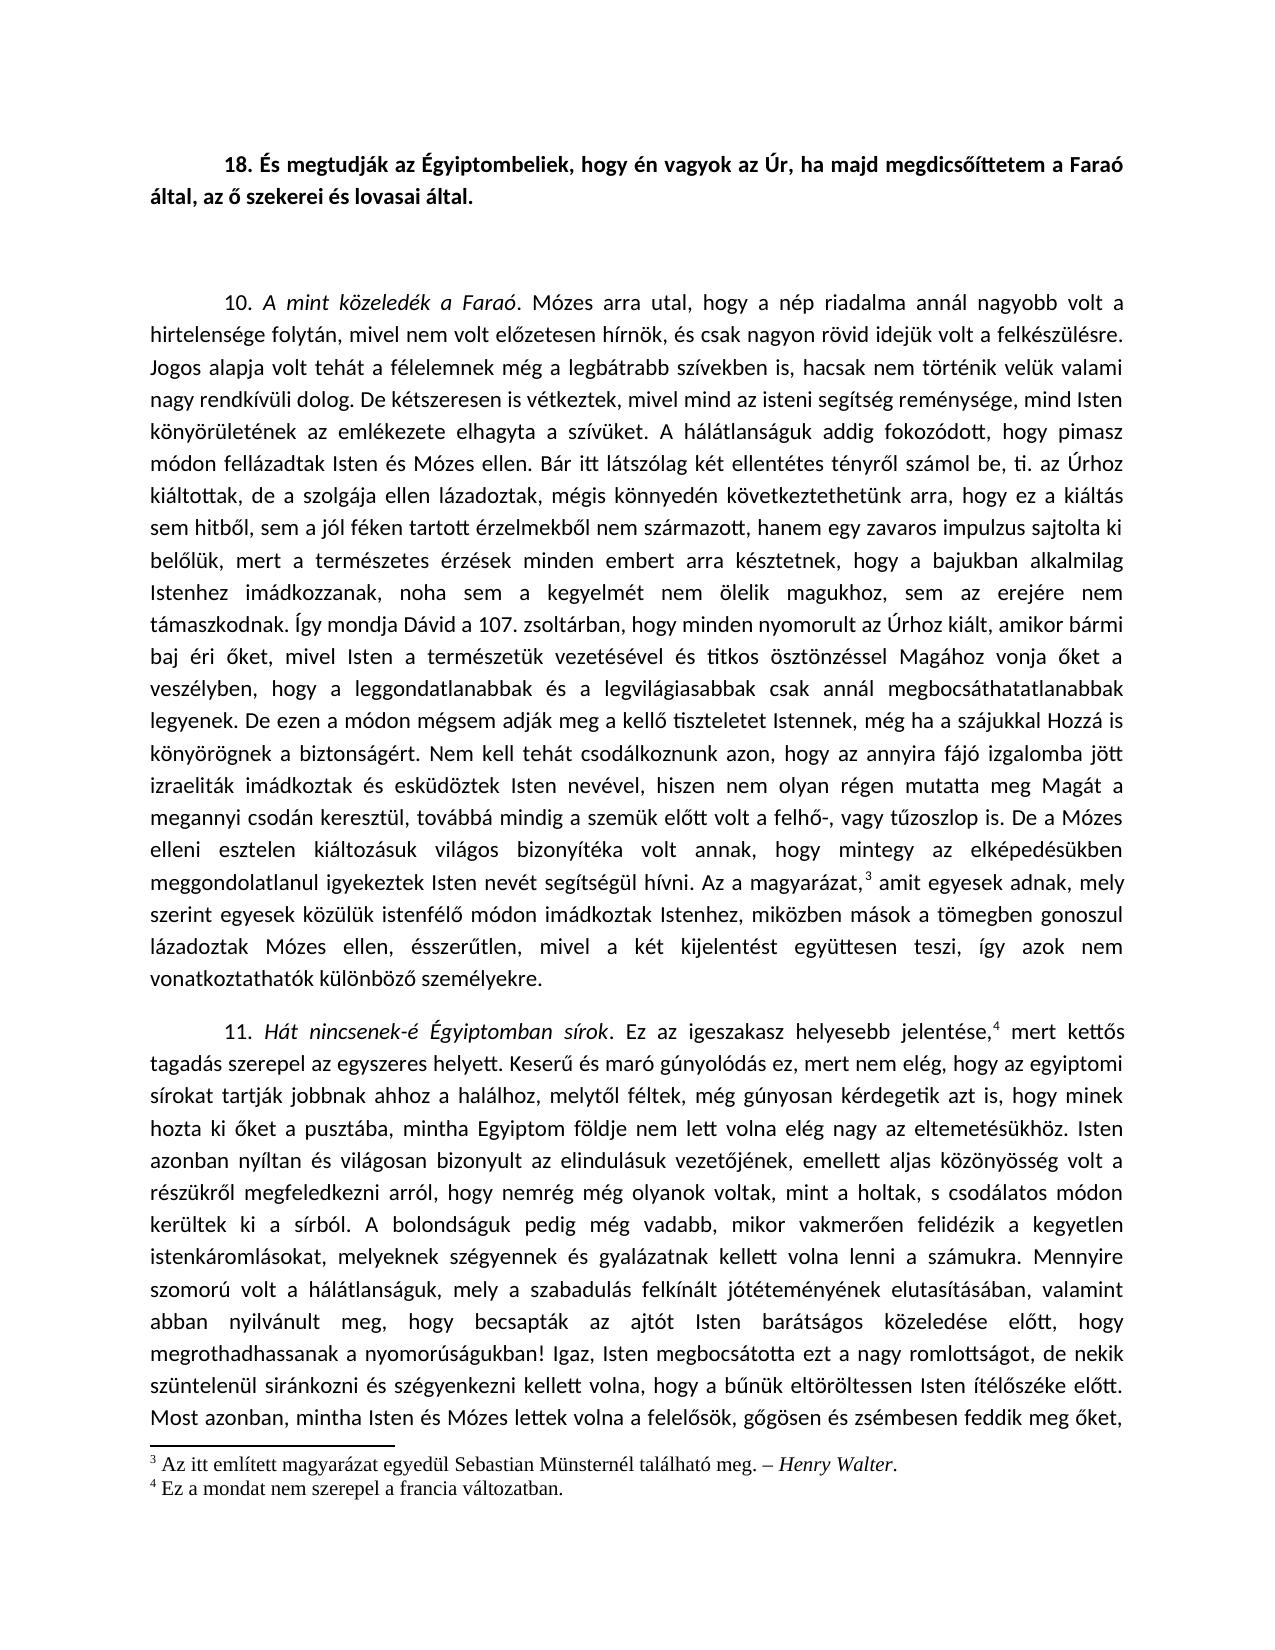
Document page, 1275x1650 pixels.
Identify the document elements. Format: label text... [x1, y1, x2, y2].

text 18. És megtudják az Égyiptombeliek, hogy én vagyok az Úr, ha majd megdicsőíttetem a Faraó által, az ő szekerei és lovasai által. [150, 150, 1125, 210]
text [150, 1017, 1125, 1431]
text 10. A mint közeledék a Faraó. Mózes arra utal, hogy a nép riadalma annál nagyobb volt a hirtelensége folytán, mivel nem volt előzetesen hírnök, és csak nagyon rövid idejük volt a felkészülésre. Jogos alapja volt tehát a félelemnek még a legbátrabb szívekben is, hacsak nem történik velük valami nagy rendkívüli dolog. De kétszeresen is vétkeztek, mivel mind az isteni segítség reménysége, mind Isten könyörületének az emlékezete elhagyta a szívüket. A hálátlanságuk addig fokozódott, hogy pimasz módon fellázadtak Isten és Mózes ellen. Bár itt látszólag két ellentétes tényről számol be, ti. az Úrhoz kiáltottak, de a szolgája ellen lázadoztak, mégis könnyedén következtethetünk arra, hogy ez a kiáltás sem hitből, sem a jól féken tartott érzelmekből nem származott, hanem egy zavaros impulzus sajtolta ki belőlük, mert a természetes érzések minden embert arra késztetnek, hogy a bajukban alkalmilag Istenhez imádkozzanak, noha sem a kegyelmét nem ölelik magukhoz, sem az erejére nem támaszkodnak. Így mondja Dávid a 107. zsoltárban, hogy minden nyomorult az Úrhoz kiált, amikor bármi baj éri őket, mivel Isten a természetük vezetésével és titkos ösztönzéssel Magához vonja őket a veszélyben, hogy a leggondatlanabbak és a legvilágiasabbak csak annál megbocsáthatatlanabbak legyenek. De ezen a módon mégsem adják meg a kellő tiszteletet Istennek, még ha a szájukkal Hozzá is könyörögnek a biztonságért. Nem kell tehát csodálkoznunk azon, hogy az annyira fájó izgalomba jött izraeliták imádkoztak és esküdöztek Isten nevével, hiszen nem olyan régen mutatta meg Magát a megannyi csodán keresztül, továbbá mindig a szemük előtt volt a felhő-, vagy tűzoszlop is. De a Mózes elleni esztelen kiáltozásuk világos bizonyítéka volt annak, hogy mintegy az elképedésükben meggondolatlanul igyekeztek Isten nevét segítségül hívni. Az a magyarázat, amit egyesek adnak, mely szerint egyesek közülük istenfélő módon imádkoztak Istenhez, miközben mások a tömegben gonoszul lázadoztak Mózes ellen, ésszerűtlen, mivel a két kijelentést együttesen teszi, így azok nem vonatkoztathatók különböző személyekre. [150, 288, 1125, 992]
